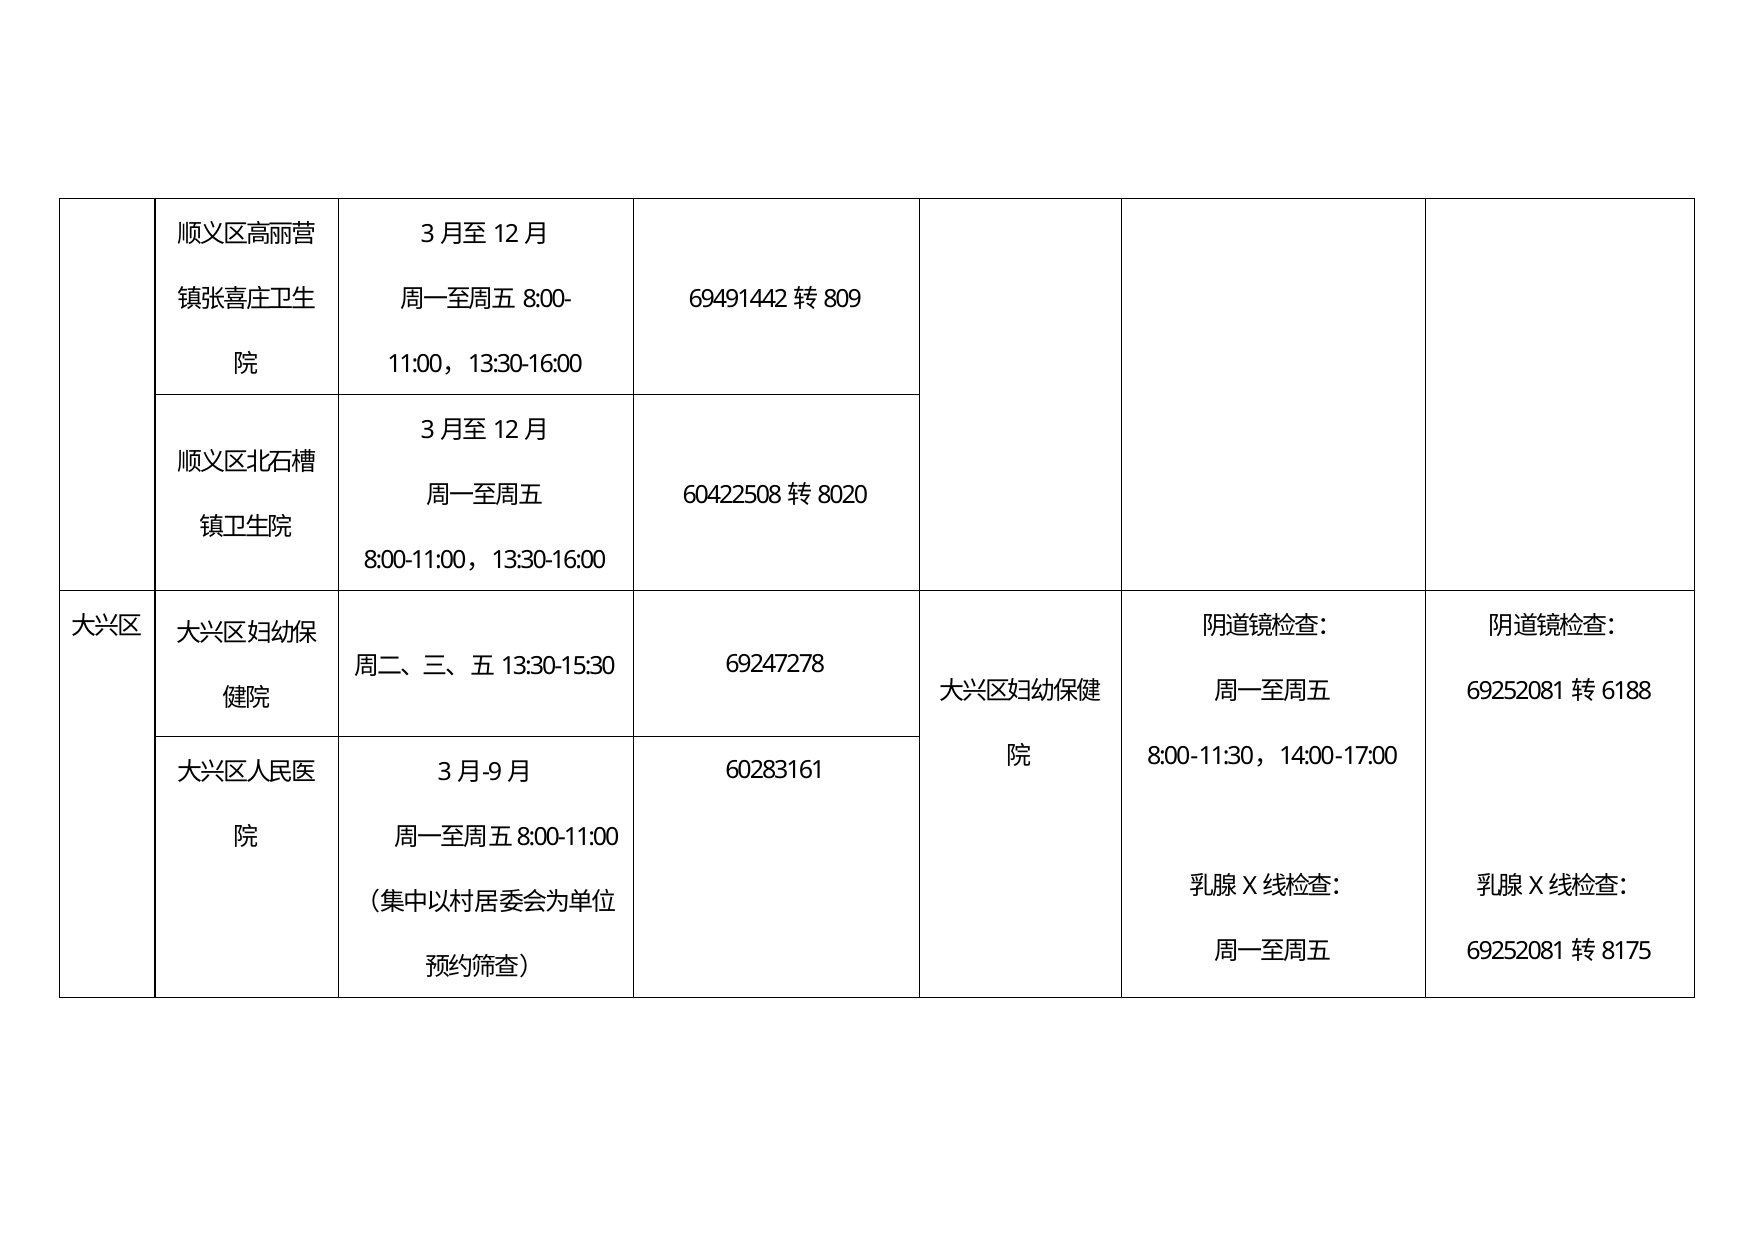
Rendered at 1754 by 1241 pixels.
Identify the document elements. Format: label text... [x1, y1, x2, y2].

table_cell 60422508转8020 [634, 395, 919, 590]
table_cell 周二、三、五13:30-15:30 [339, 591, 633, 736]
table_cell 69491442转809 [634, 199, 919, 394]
table_cell 阴道镜检查： 周一至周五 8:00-11:30，14:00-17:00 乳腺X线检查： 周一至周五 14:00—17:00 阴道镜检查： 周一至周五 8:00-11:30，14:00-17:00 乳腺X线检查： 周一至周五 14:00—16:30 乳腺X线检查： 周一至周日 8:00--11:00 14:00—17:00 [1122, 591, 1425, 997]
table_cell 大兴区人民医院 [156, 737, 338, 997]
table_cell 顺义区北石槽镇卫生院 [156, 395, 338, 590]
table_cell 3月至12月 周一至周五 8:00-11:00，13:30-16:00 [339, 395, 633, 590]
table_cell 大兴区妇幼保健院 [156, 591, 338, 736]
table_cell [339, 737, 633, 997]
table_cell 大兴区 [60, 591, 154, 997]
table_cell 大兴区妇幼保健院 大兴区人民医院 北京市仁和医院 [920, 591, 1121, 997]
table_cell 69247278 [634, 591, 919, 736]
table_cell 60283161 [634, 737, 919, 997]
table_cell 顺义区高丽营镇张喜庄卫生院 [156, 199, 338, 394]
table_cell 阴道镜检查： 69252081转6188 乳腺X线检查： 69252081转8175 阴道镜检查： 60281735 乳腺X线检查： 60283132 乳腺X线检查： 69242469转3366 [1426, 591, 1694, 997]
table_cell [339, 199, 633, 394]
